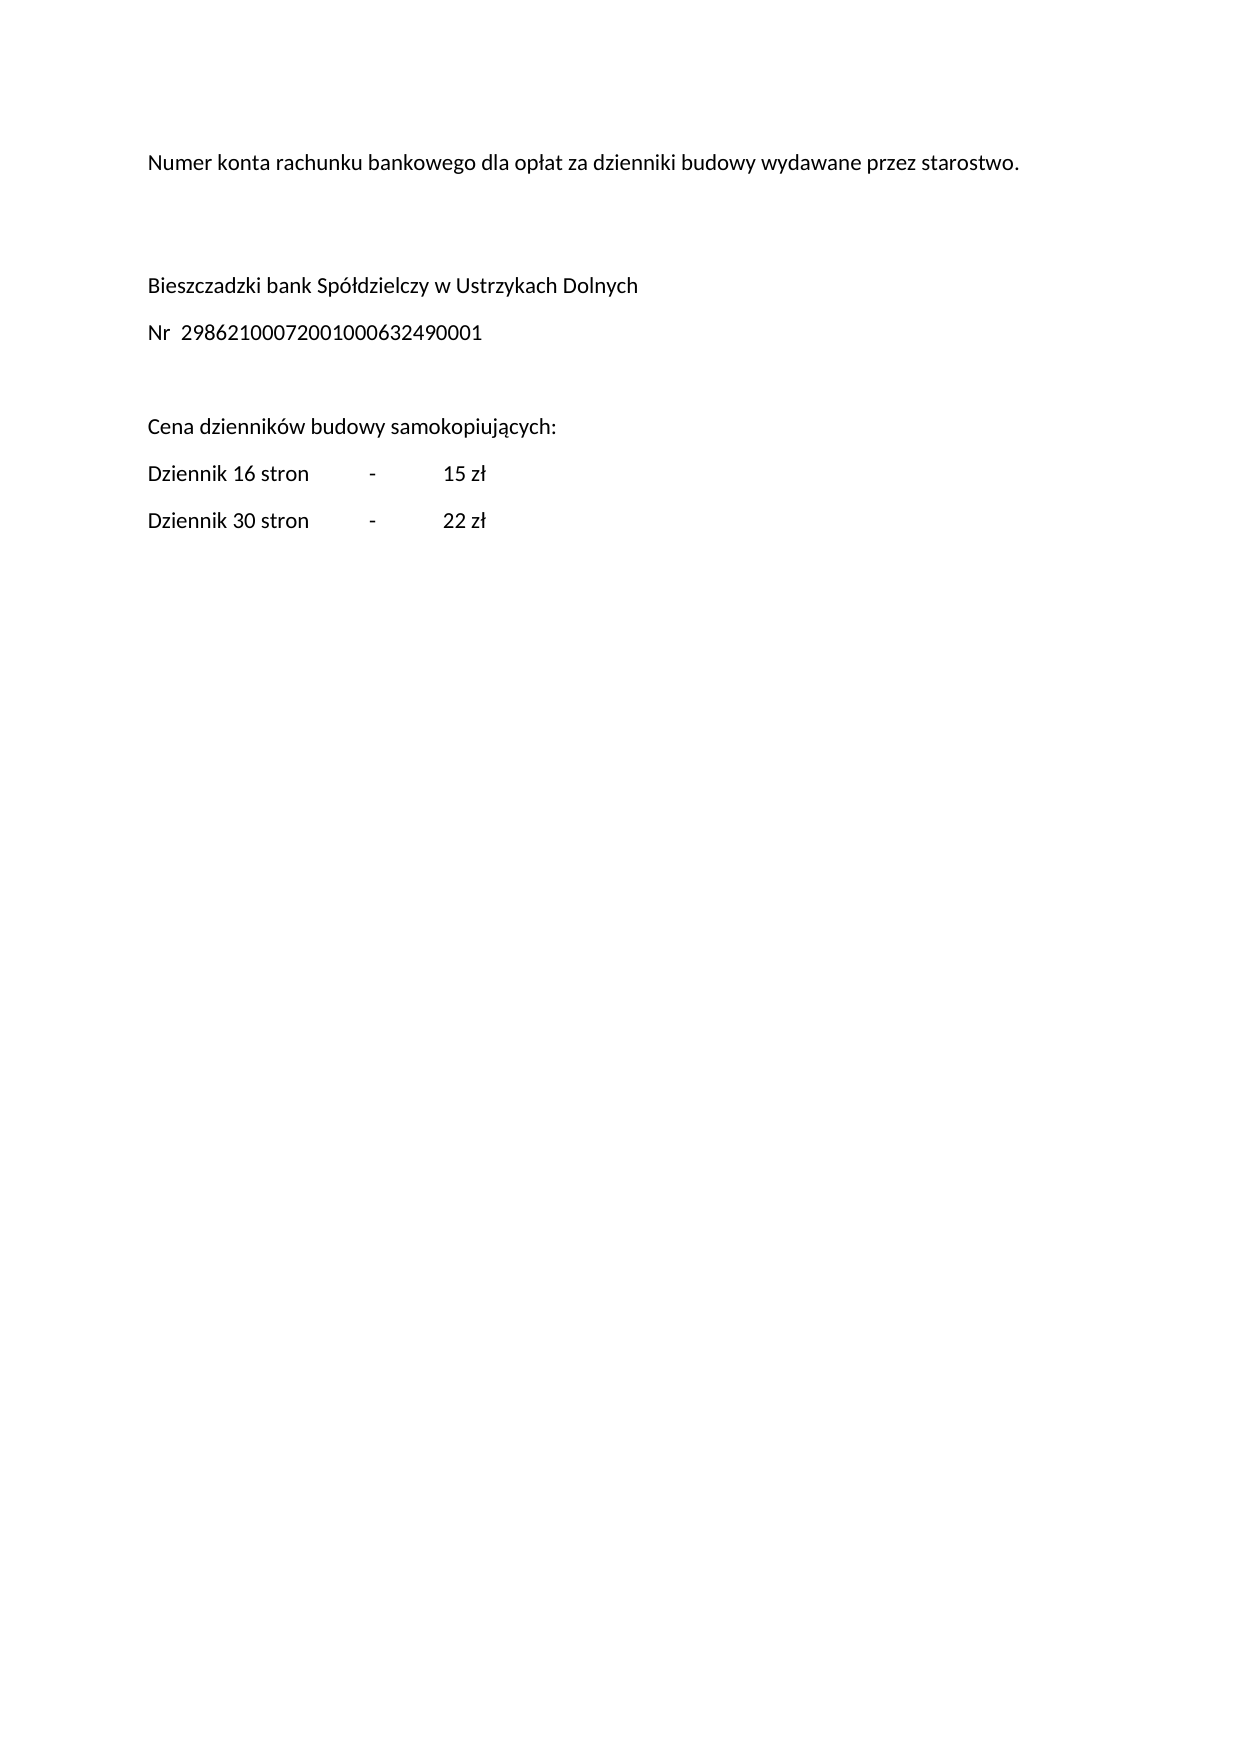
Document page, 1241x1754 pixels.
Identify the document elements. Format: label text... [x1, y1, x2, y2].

text Numer konta rachunku bankowego dla opłat za dzienniki budowy wydawane przez starostwo. [148, 148, 1093, 206]
text Nr 29862100072001000632490001 [148, 318, 1093, 346]
text Cena dzienników budowy samokopiujących: [148, 412, 1093, 440]
text Dziennik 30 stron - 22 zł [148, 506, 1093, 534]
text Dziennik 16 stron - 15 zł [148, 459, 1093, 487]
text Bieszczadzki bank Spółdzielczy w Ustrzykach Dolnych [148, 272, 1093, 299]
